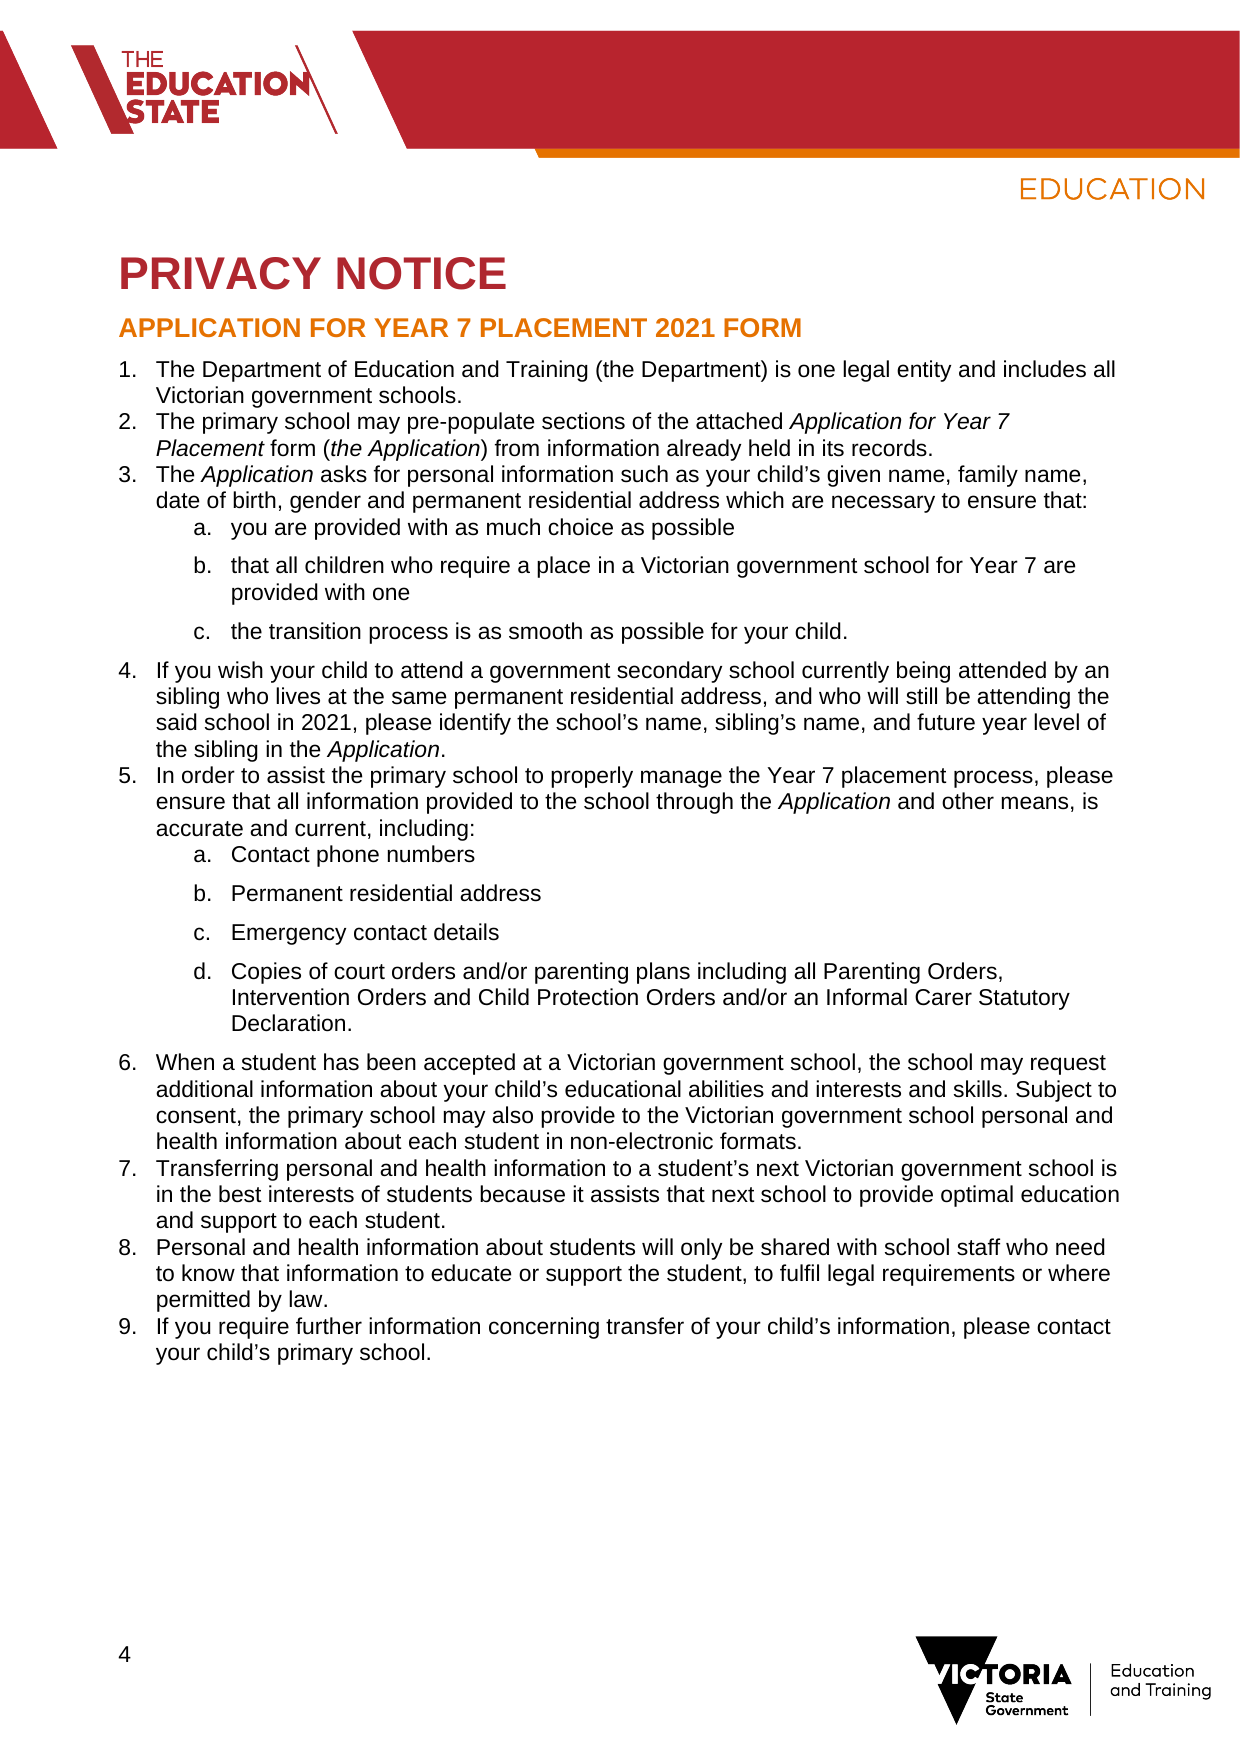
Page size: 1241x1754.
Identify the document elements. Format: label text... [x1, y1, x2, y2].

list In order to assist the primary school to properly manage the Year 7 placement process, please ensure that all information provided to the school through the Application and other means, is accurate and current, including: [118, 762, 1122, 841]
list If you wish your child to attend a government secondary school currently being attended by an sibling who lives at the same permanent residential address, and who will still be attending the said school in 2021, please identify the school’s name, sibling’s name, and future year level of the sibling in the Application. [118, 657, 1122, 762]
list the transition process is as smooth as possible for your child. [193, 618, 1122, 644]
list Personal and health information about students will only be shared with school staff who need to know that information to educate or support the student, to fulfil legal requirements or where permitted by law. [118, 1234, 1122, 1313]
list When a student has been accepted at a Victorian government school, the school may request additional information about your child’s educational abilities and interests and skills. Subject to consent, the primary school may also provide to the Victorian government school personal and health information about each student in non-electronic formats. [118, 1049, 1122, 1154]
list Emergency contact details [193, 919, 1122, 945]
list Copies of court orders and/or parenting plans including all Parenting Orders, Intervention Orders and Child Protection Orders and/or an Informal Carer Statutory Declaration. [193, 958, 1122, 1037]
subtitle Application for Year 7 placement 2021 Form [118, 312, 1122, 343]
list Contact phone numbers [193, 841, 1122, 867]
subtitle Privacy Notice [118, 247, 1122, 299]
list If you require further information concerning transfer of your child’s information, please contact your child’s primary school. [118, 1313, 1122, 1365]
list you are provided with as much choice as possible [193, 514, 1122, 540]
list The primary school may pre-populate sections of the attached Application for Year 7 Placement form (the Application) from information already held in its records. [118, 408, 1122, 461]
picture [0, 1, 1240, 1754]
list that all children who require a place in a Victorian government school for Year 7 are provided with one [193, 552, 1122, 605]
list The Department of Education and Training (the Department) is one legal entity and includes all Victorian government schools. [118, 356, 1122, 408]
list Permanent residential address [193, 880, 1122, 906]
list Transferring personal and health information to a student’s next Victorian government school is in the best interests of students because it assists that next school to provide optimal education and support to each student. [118, 1154, 1122, 1234]
list The Application asks for personal information such as your child’s given name, family name, date of birth, gender and permanent residential address which are necessary to ensure that: [118, 461, 1122, 514]
